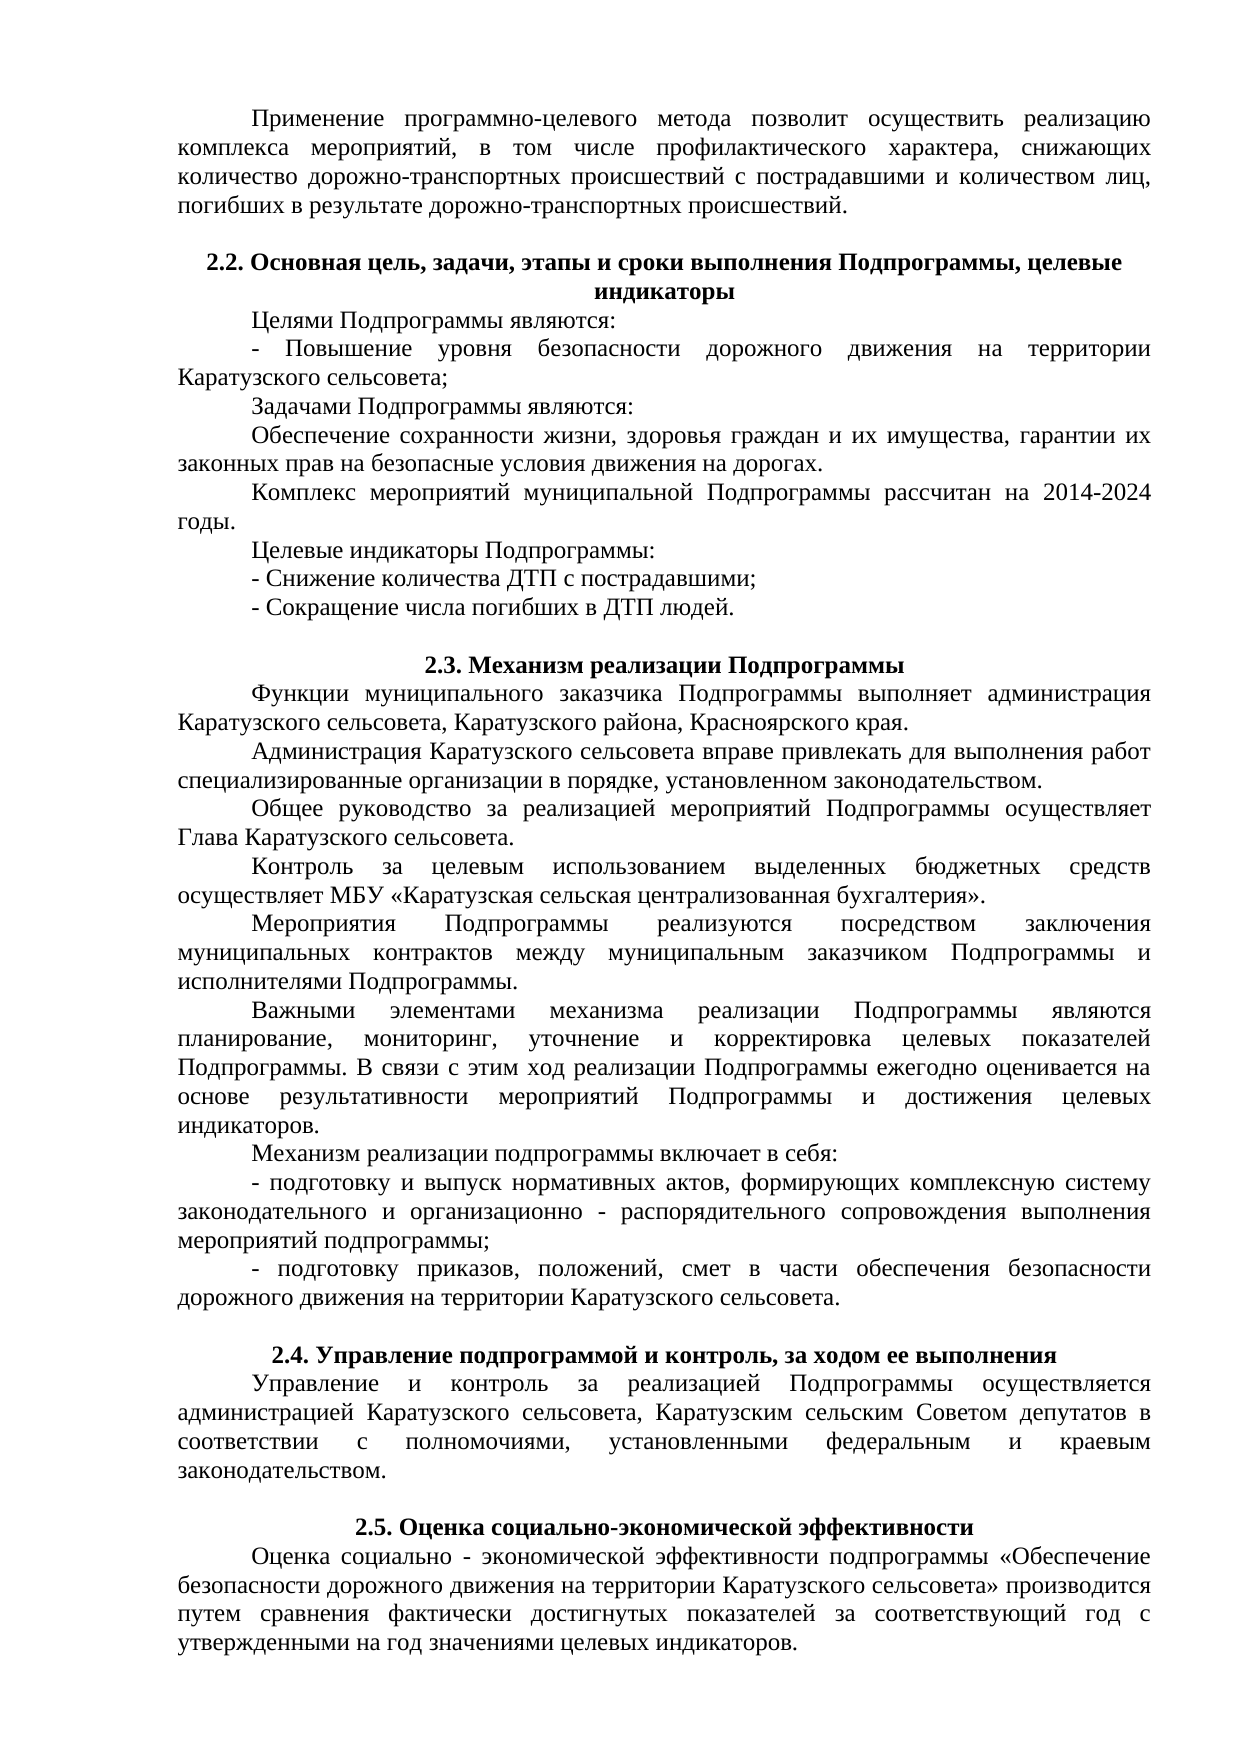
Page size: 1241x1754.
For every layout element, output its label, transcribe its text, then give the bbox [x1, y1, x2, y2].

text - Повышение уровня безопасности дорожного движения на территории Каратузского сельсовета; [177, 333, 1152, 391]
text Управление и контроль за реализацией Подпрограммы осуществляется администрацией Каратузского сельсовета, Каратузским сельским Советом депутатов в соответствии с полномочиями, установленными федеральным и краевым законодательством. [177, 1368, 1152, 1483]
list Мероприятия Подпрограммы реализуются посредством заключения муниципальных контрактов между муниципальным заказчиком Подпрограммы и исполнителями Подпрограммы. [177, 908, 1152, 995]
text Обеспечение сохранности жизни, здоровья граждан и их имущества, гарантии их законных прав на безопасные условия движения на дорогах. [177, 420, 1152, 477]
list Контроль за целевым использованием выделенных бюджетных средств осуществляет МБУ «Каратузская сельская централизованная бухгалтерия». [177, 851, 1152, 908]
text Целями Подпрограммы являются: [177, 305, 1152, 333]
list Администрация Каратузского сельсовета вправе привлекать для выполнения работ специализированные организации в порядке, установленном законодательством. [177, 736, 1152, 793]
text Механизм реализации подпрограммы включает в себя: [177, 1138, 1152, 1167]
text - подготовку и выпуск нормативных актов, формирующих комплексную систему законодательного и организационно - распорядительного сопровождения выполнения мероприятий подпрограммы; [177, 1167, 1152, 1253]
text - подготовку приказов, положений, смет в части обеспечения безопасности дорожного движения на территории Каратузского сельсовета. [177, 1253, 1152, 1311]
text Комплекс мероприятий муниципальной Подпрограммы рассчитан на 2014-2024 годы. [177, 477, 1152, 535]
text 2.2. Основная цель, задачи, этапы и сроки выполнения Подпрограммы, целевые индикаторы [177, 247, 1152, 305]
list Общее руководство за реализацией мероприятий Подпрограммы осуществляет Глава Каратузского сельсовета. [177, 793, 1152, 851]
list Важными элементами механизма реализации Подпрограммы являются планирование, мониторинг, уточнение и корректировка целевых показателей Подпрограммы. В связи с этим ход реализации Подпрограммы ежегодно оценивается на основе результативности мероприятий Подпрограммы и достижения целевых индикаторов. [177, 995, 1152, 1138]
text - Снижение количества ДТП с пострадавшими; [177, 563, 1152, 592]
text 2.4. Управление подпрограммой и контроль, за ходом ее выполнения [177, 1340, 1152, 1368]
text Целевые индикаторы Подпрограммы: [177, 535, 1152, 563]
text Применение программно-целевого метода позволит осуществить реализацию комплекса мероприятий, в том числе профилактического характера, снижающих количество дорожно-транспортных происшествий с пострадавшими и количеством лиц, погибших в результате дорожно-транспортных происшествий. [177, 103, 1152, 218]
text Задачами Подпрограммы являются: [177, 391, 1152, 420]
text Оценка социально - экономической эффективности подпрограммы «Обеспечение безопасности дорожного движения на территории Каратузского сельсовета» производится путем сравнения фактически достигнутых показателей за соответствующий год с утвержденными на год значениями целевых индикаторов. [177, 1541, 1152, 1656]
text 2.3. Механизм реализации Подпрограммы [177, 650, 1152, 678]
text - Сокращение числа погибших в ДТП людей. [177, 592, 1152, 621]
list Функции муниципального заказчика Подпрограммы выполняет администрация Каратузского сельсовета, Каратузского района, Красноярского края. [177, 678, 1152, 736]
text 2.5. Оценка социально-экономической эффективности [177, 1512, 1152, 1541]
